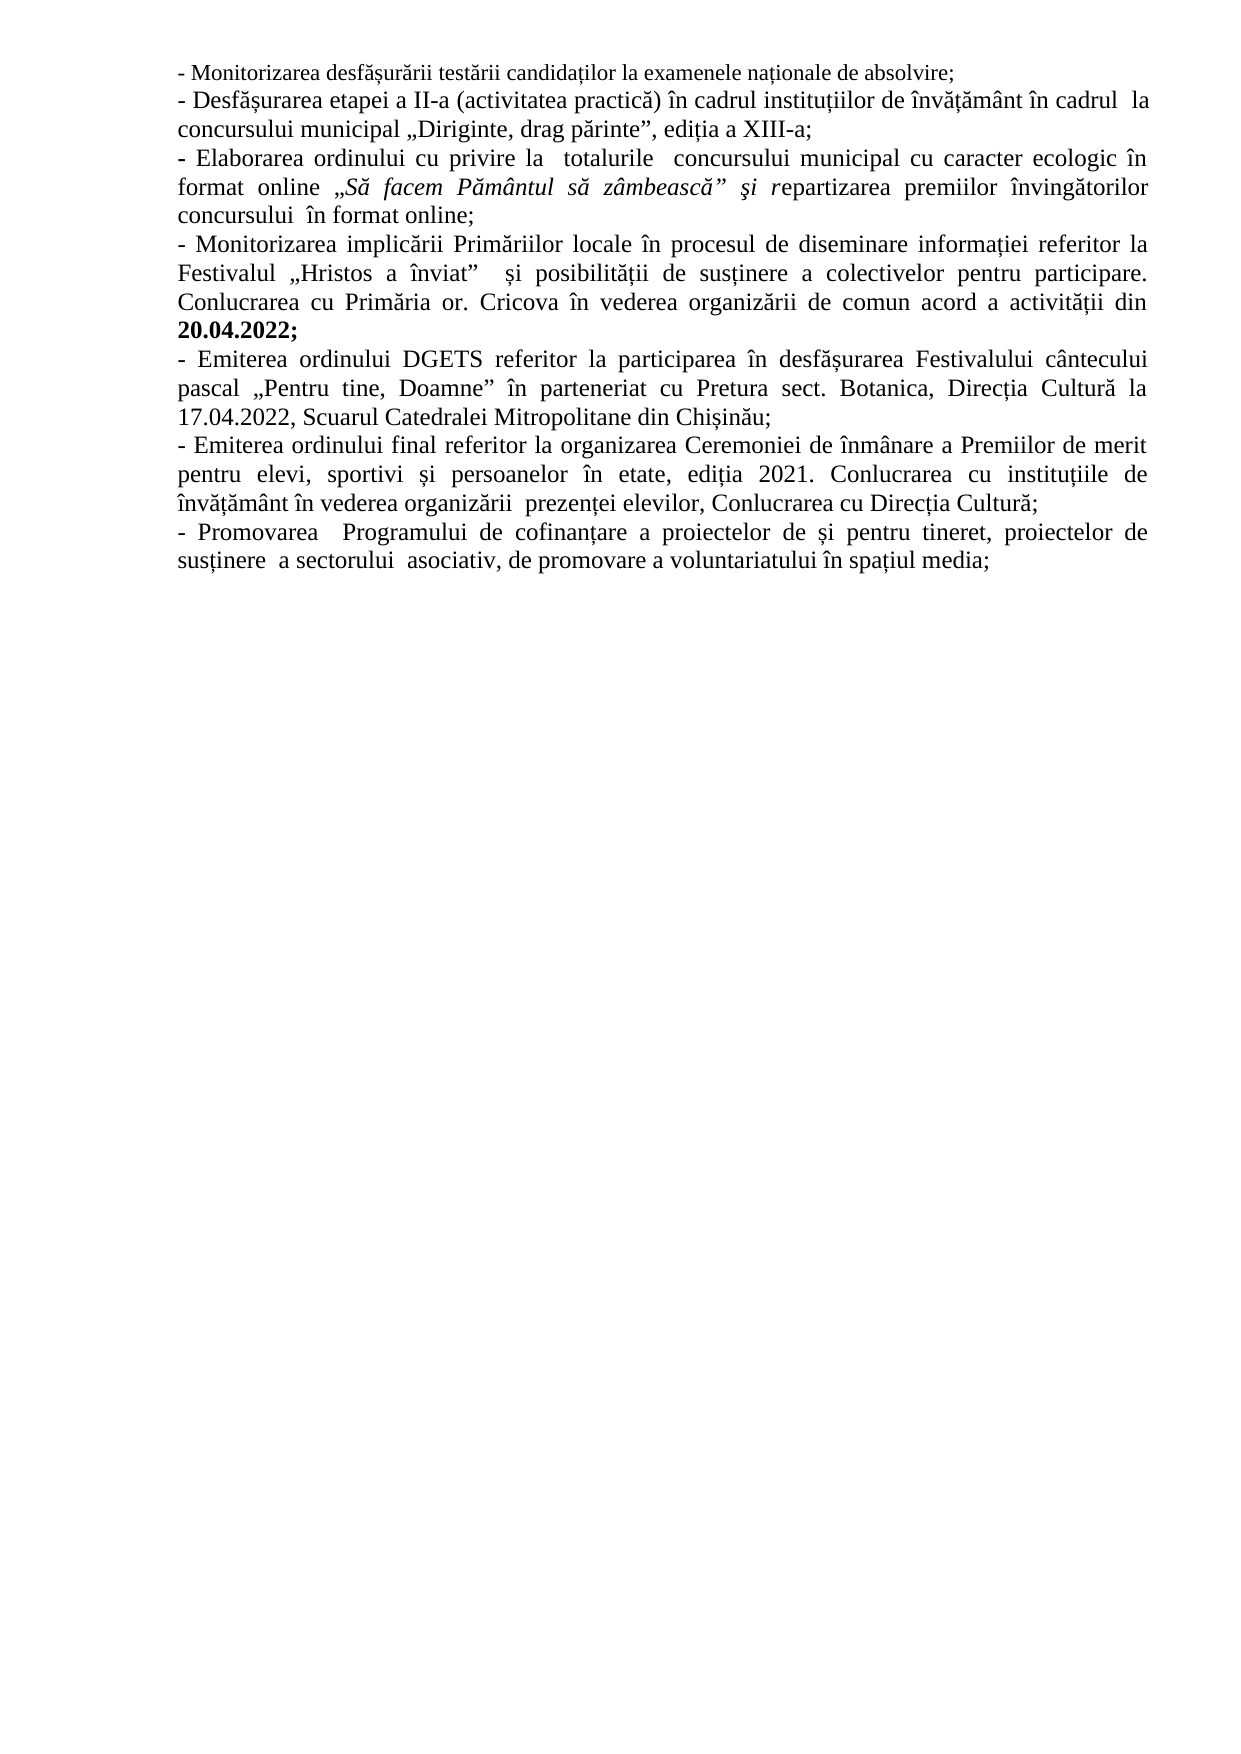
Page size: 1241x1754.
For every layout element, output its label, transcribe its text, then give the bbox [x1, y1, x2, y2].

subtitle - Desfășurarea etapei a II-a (activitatea practică) în cadrul instituțiilor de învățământ în cadrul la concursului municipal „Diriginte, drag părinte”, ediția a XIII-a; [177, 86, 1152, 143]
text - Monitorizarea desfășurării testării candidaților la examenele naționale de absolvire; [177, 59, 1149, 86]
text - Promovarea Programului de cofinanțare a proiectelor de și pentru tineret, proiectelor de susținere a sectorului asociativ, de promovare a voluntariatului în spațiul media; [177, 517, 1149, 574]
text - Elaborarea ordinului cu privire la totalurile concursului municipal cu caracter ecologic în format online „Să facem Pământul să zâmbească” şi repartizarea premiilor învingătorilor concursului în format online; [177, 143, 1149, 229]
text - Monitorizarea implicării Primăriilor locale în procesul de diseminare informației referitor la Festivalul „Hristos a înviat” și posibilității de susținere a colectivelor pentru participare. Conlucrarea cu Primăria or. Cricova în vederea organizării de comun acord a activității din 20.04.2022; [177, 229, 1149, 344]
text - Emiterea ordinului final referitor la organizarea Ceremoniei de înmânare a Premiilor de merit pentru elevi, sportivi și persoanelor în etate, ediția 2021. Conlucrarea cu instituțiile de învățământ în vederea organizării prezenței elevilor, Conlucrarea cu Direcția Cultură; [177, 431, 1149, 517]
text - Emiterea ordinului DGETS referitor la participarea în desfășurarea Festivalului cântecului pascal „Pentru tine, Doamne” în parteneriat cu Pretura sect. Botanica, Direcția Cultură la 17.04.2022, Scuarul Catedralei Mitropolitane din Chișinău; [177, 344, 1149, 431]
